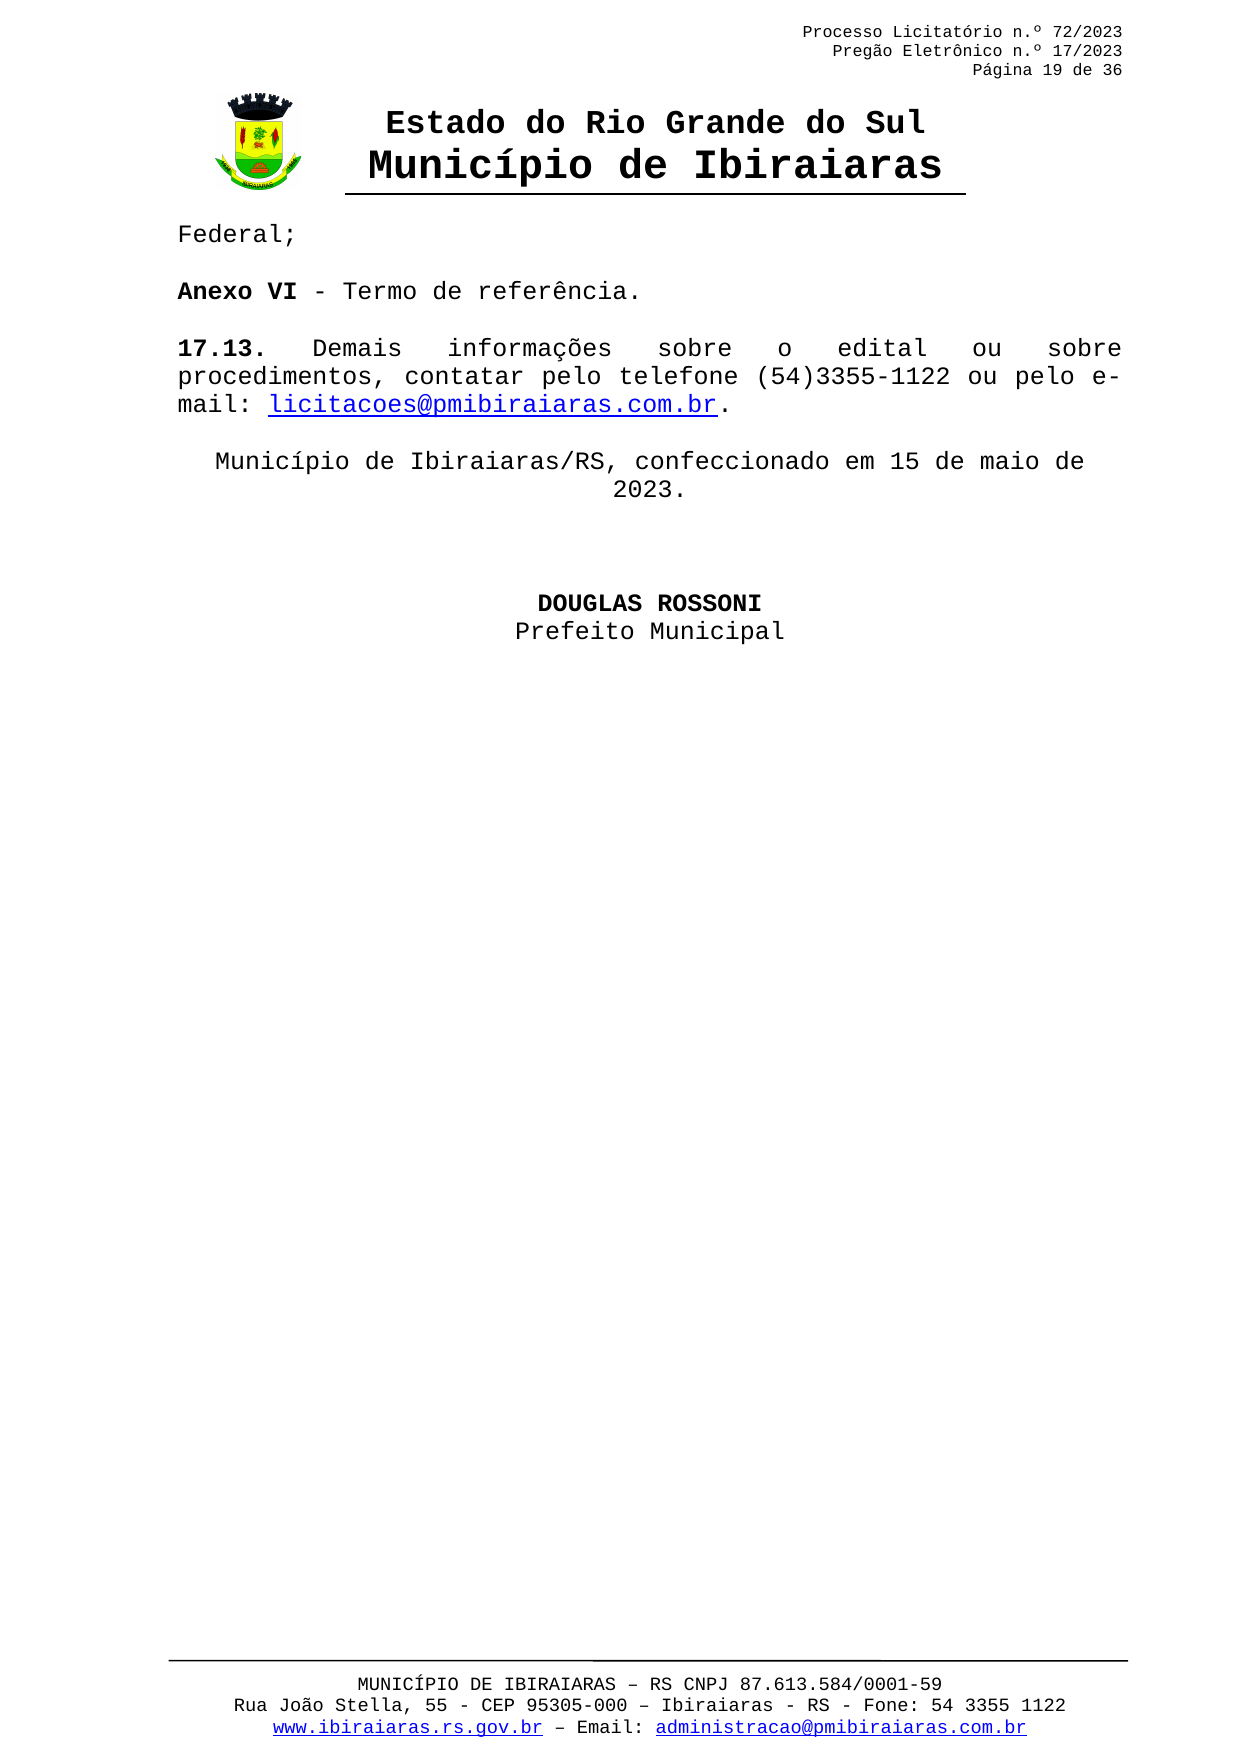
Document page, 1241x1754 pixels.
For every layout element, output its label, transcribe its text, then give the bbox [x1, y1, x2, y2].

text DOUGLAS ROSSONI [177, 590, 1122, 618]
text 17.13. Demais informações sobre o edital ou sobre procedimentos, contatar pelo telefone (54)3355-1122 ou pelo e-mail: licitacoes@pmibiraiaras.com.br. [177, 335, 1122, 420]
picture [215, 93, 302, 190]
text Anexo VI - Termo de referência. [177, 279, 1122, 307]
text Anexo V – Modelo de declaração de idoneidade e modelo de declaração de atendimento ao inciso XXXIII da Constituição Federal; [177, 222, 1122, 250]
text Município de Ibiraiaras/RS, confeccionado em 15 de maio de 2023. [177, 448, 1122, 505]
text Prefeito Municipal [177, 618, 1122, 647]
